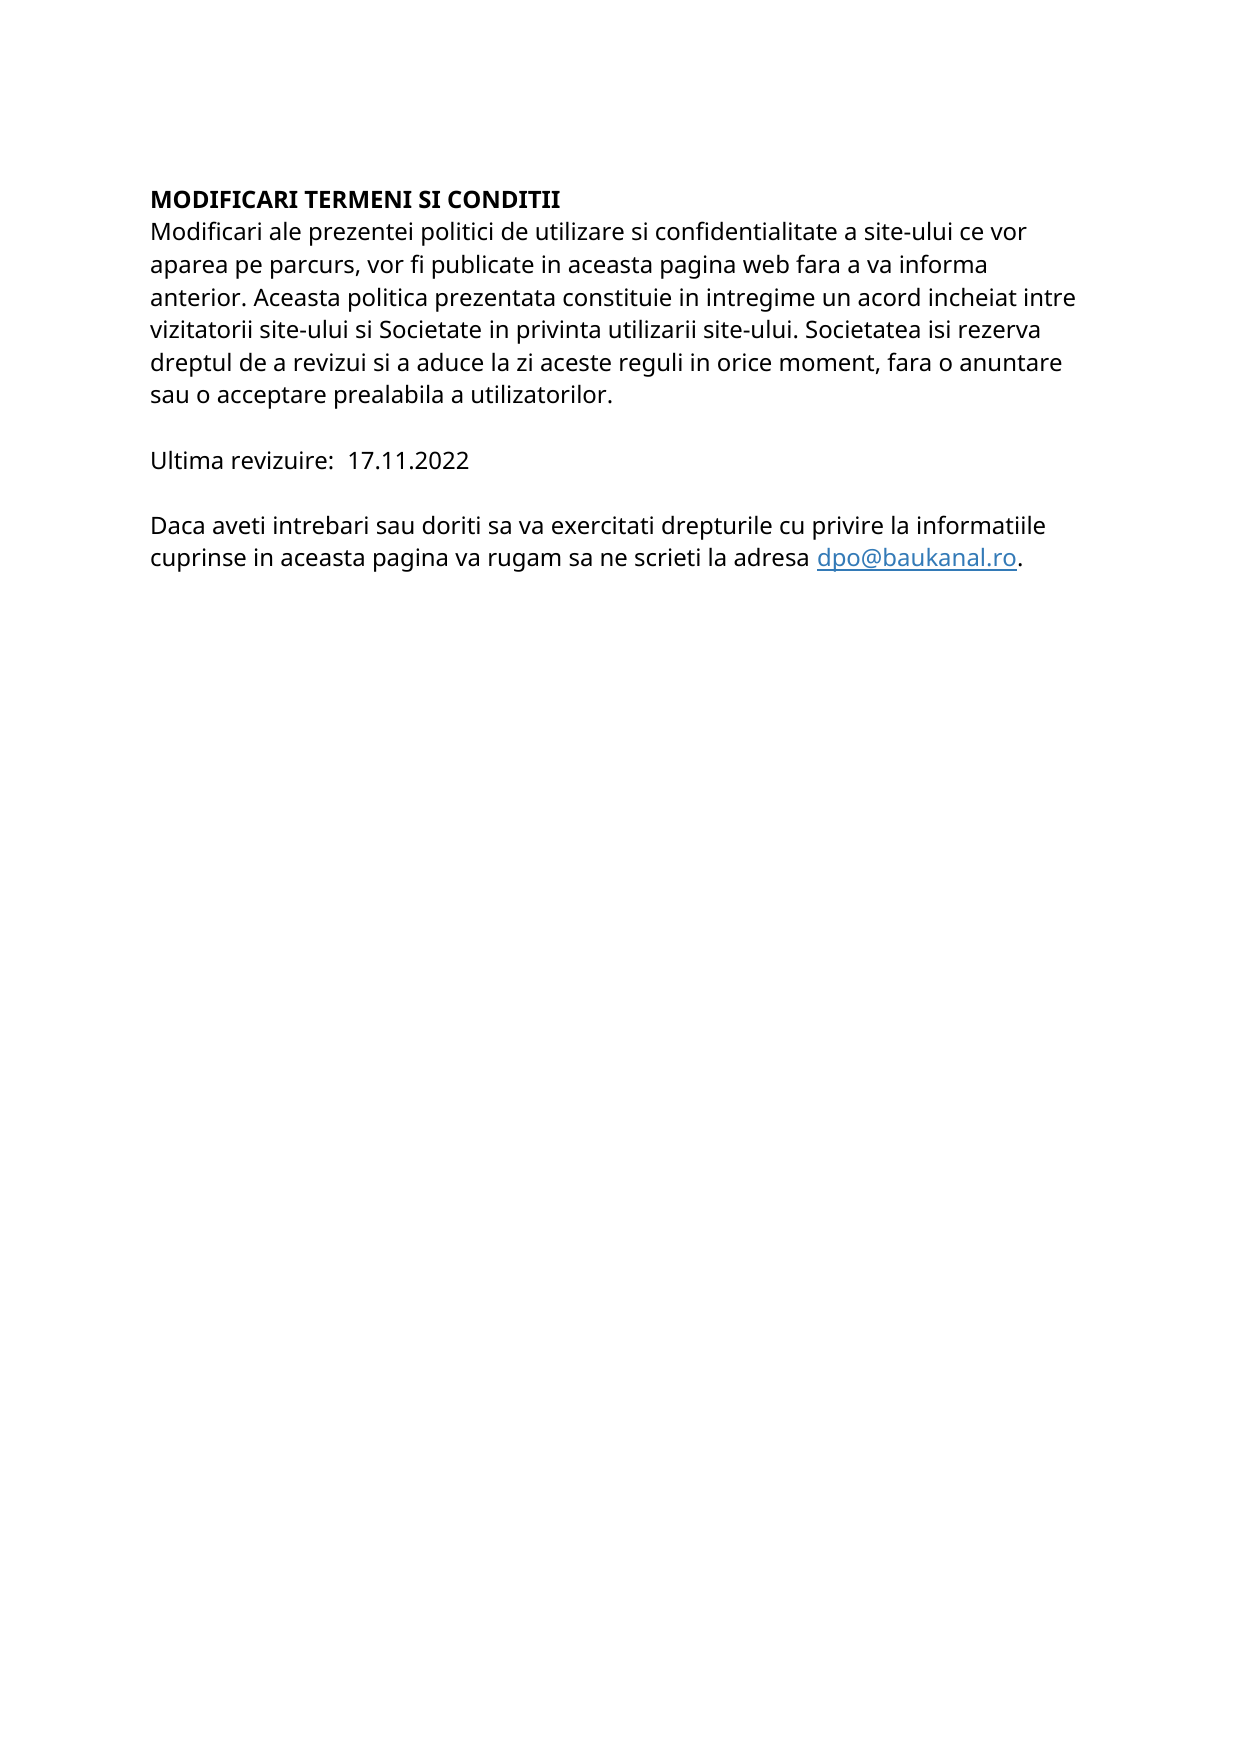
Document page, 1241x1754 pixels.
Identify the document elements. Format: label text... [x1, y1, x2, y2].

text Ultima revizuire: 17.11.2022 [150, 443, 1090, 476]
text MODIFICARI TERMENI SI CONDITII [150, 183, 1090, 215]
text Modificari ale prezentei politici de utilizare si confidentialitate a site-ului ce vor aparea pe parcurs, vor fi publicate in aceasta pagina web fara a va informa anterior. Aceasta politica prezentata constituie in intregime un acord incheiat intre vizitatorii site-ului si Societate in privinta utilizarii site-ului. Societatea isi rezerva dreptul de a revizui si a aduce la zi aceste reguli in orice moment, fara o anuntare sau o acceptare prealabila a utilizatorilor. [150, 215, 1090, 411]
text Daca aveti intrebari sau doriti sa va exercitati drepturile cu privire la informatiile cuprinse in aceasta pagina va rugam sa ne scrieti la adresa dpo@baukanal.ro. [150, 509, 1090, 574]
